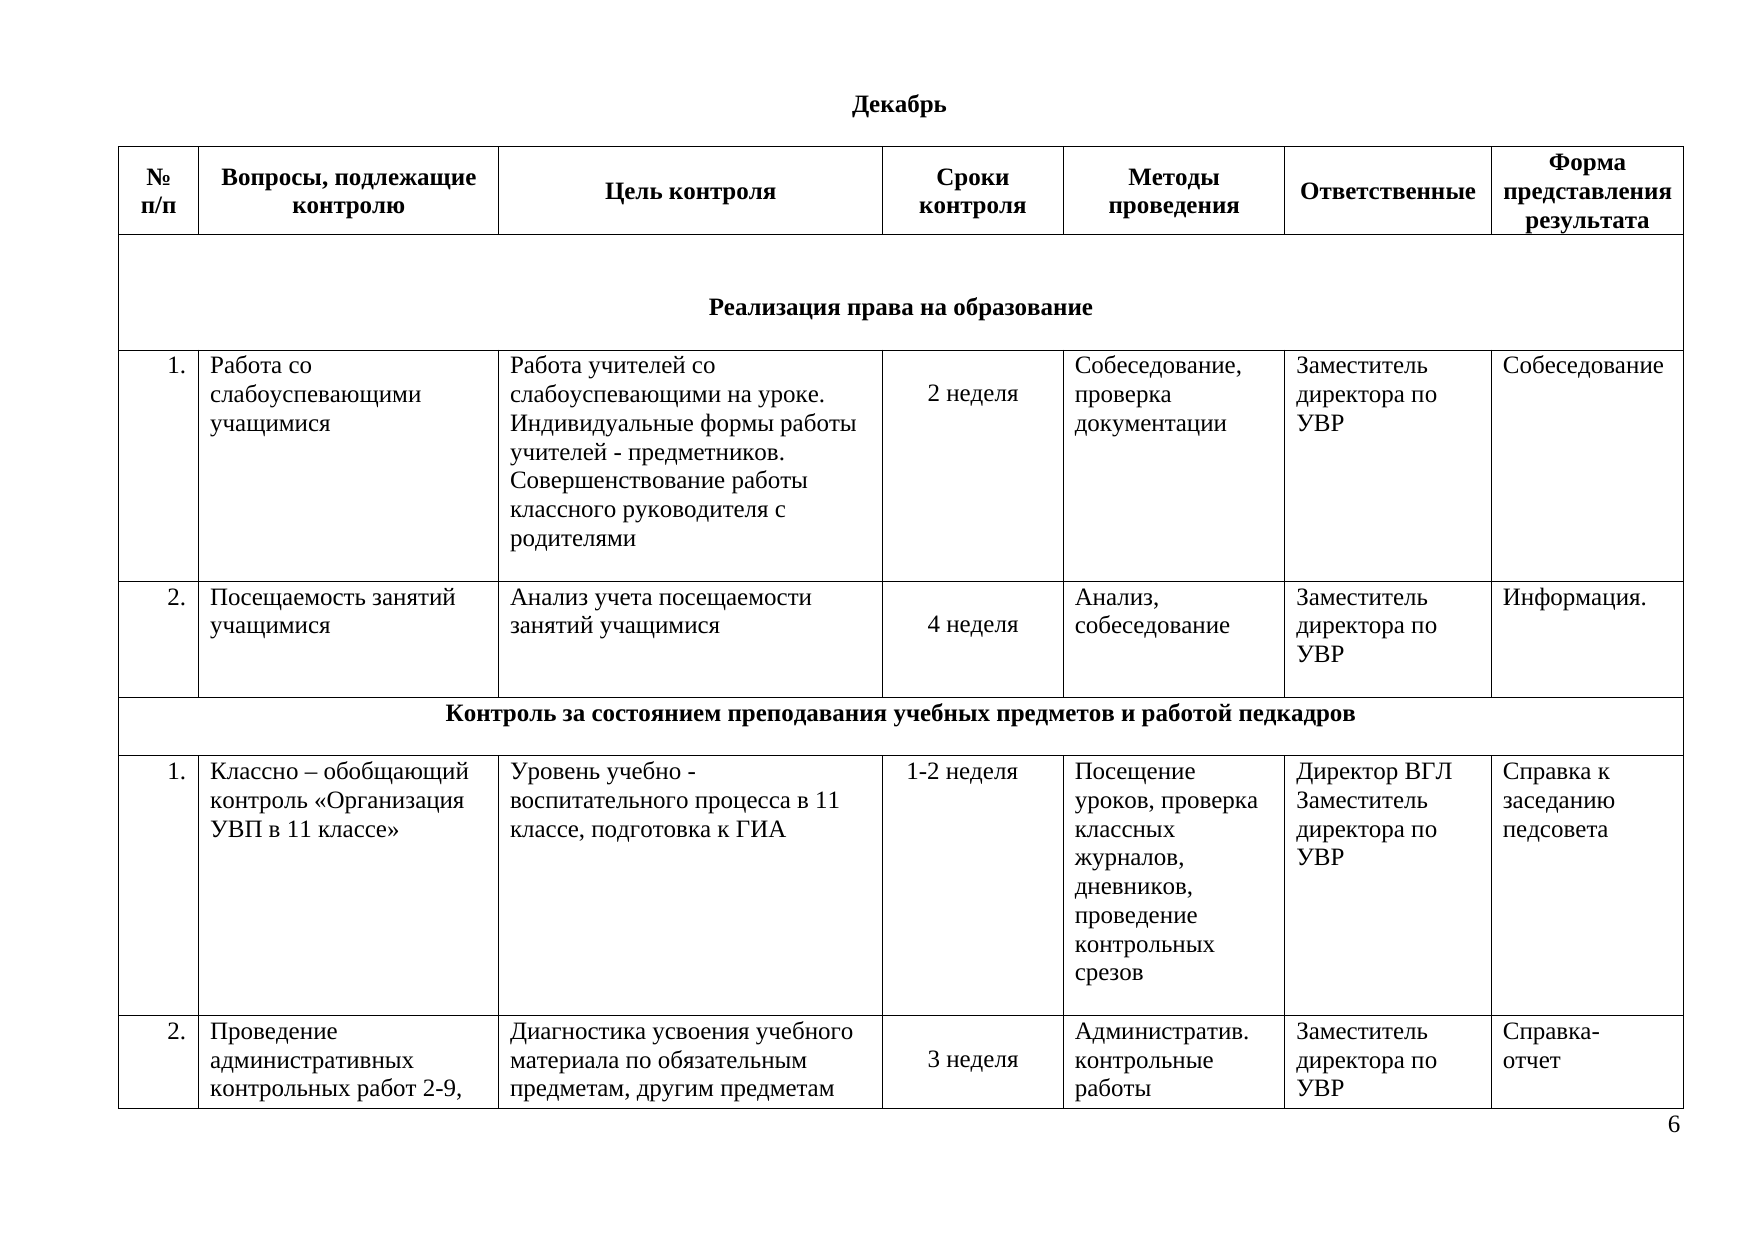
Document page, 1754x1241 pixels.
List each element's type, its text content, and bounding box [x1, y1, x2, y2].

table_cell Посещаемость занятий учащимися [199, 582, 498, 697]
table_cell Работа со слабоуспевающими учащимися [199, 351, 498, 581]
table_cell Классно – обобщающий контроль «Организация УВП в 11 классе» [199, 756, 498, 1015]
table_header Ответственные [1285, 147, 1491, 233]
table_cell 2 неделя [883, 351, 1063, 581]
table_cell Заместитель директора по УВР [1285, 351, 1491, 581]
table_cell Посещение уроков, проверка классных журналов, дневников, проведение контрольных срезов [1064, 756, 1284, 1015]
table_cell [199, 1016, 498, 1108]
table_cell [1064, 1016, 1284, 1108]
table_cell Собеседование [1492, 351, 1683, 581]
table_cell 3 неделя [883, 1016, 1063, 1108]
table_cell Собеседование, проверка документации [1064, 351, 1284, 581]
table_cell Работа учителей со слабоуспевающими на уроке. Индивидуальные формы работы учителей - предметников. Совершенствование работы классного руководителя с родителями [499, 351, 882, 581]
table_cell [1285, 1016, 1491, 1108]
table_cell Анализ учета посещаемости занятий учащимися [499, 582, 882, 697]
table_header Методы проведения [1064, 147, 1284, 233]
table_cell 4 неделя [883, 582, 1063, 697]
table_cell [119, 351, 198, 581]
table_cell [119, 756, 198, 1015]
table_header Цель контроля [499, 147, 882, 233]
text Декабрь [118, 89, 1680, 117]
table_cell Анализ, собеседование [1064, 582, 1284, 697]
table_cell Справка к заседанию педсовета [1492, 756, 1683, 1015]
table_cell Информация. [1492, 582, 1683, 697]
table_cell 1-2 неделя [883, 756, 1063, 1015]
table_cell [119, 582, 198, 697]
table_cell [119, 1016, 198, 1108]
table_cell Уровень учебно - воспитательного процесса в 11 классе, подготовка к ГИА [499, 756, 882, 1015]
table_header Вопросы, подлежащие контролю [199, 147, 498, 233]
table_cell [499, 1016, 882, 1108]
table_header № п/п [119, 147, 198, 233]
table_cell Контроль за состоянием преподавания учебных предметов и работой педкадров [119, 698, 1683, 755]
table_cell Реализация права на образование [119, 235, 1683, 349]
table_cell Справка- отчет [1492, 1016, 1683, 1108]
table_header Форма представления результата [1492, 147, 1683, 233]
table_cell Заместитель директора по УВР [1285, 582, 1491, 697]
table_header Сроки контроля [883, 147, 1063, 233]
table_cell Директор ВГЛ Заместитель директора по УВР [1285, 756, 1491, 1015]
